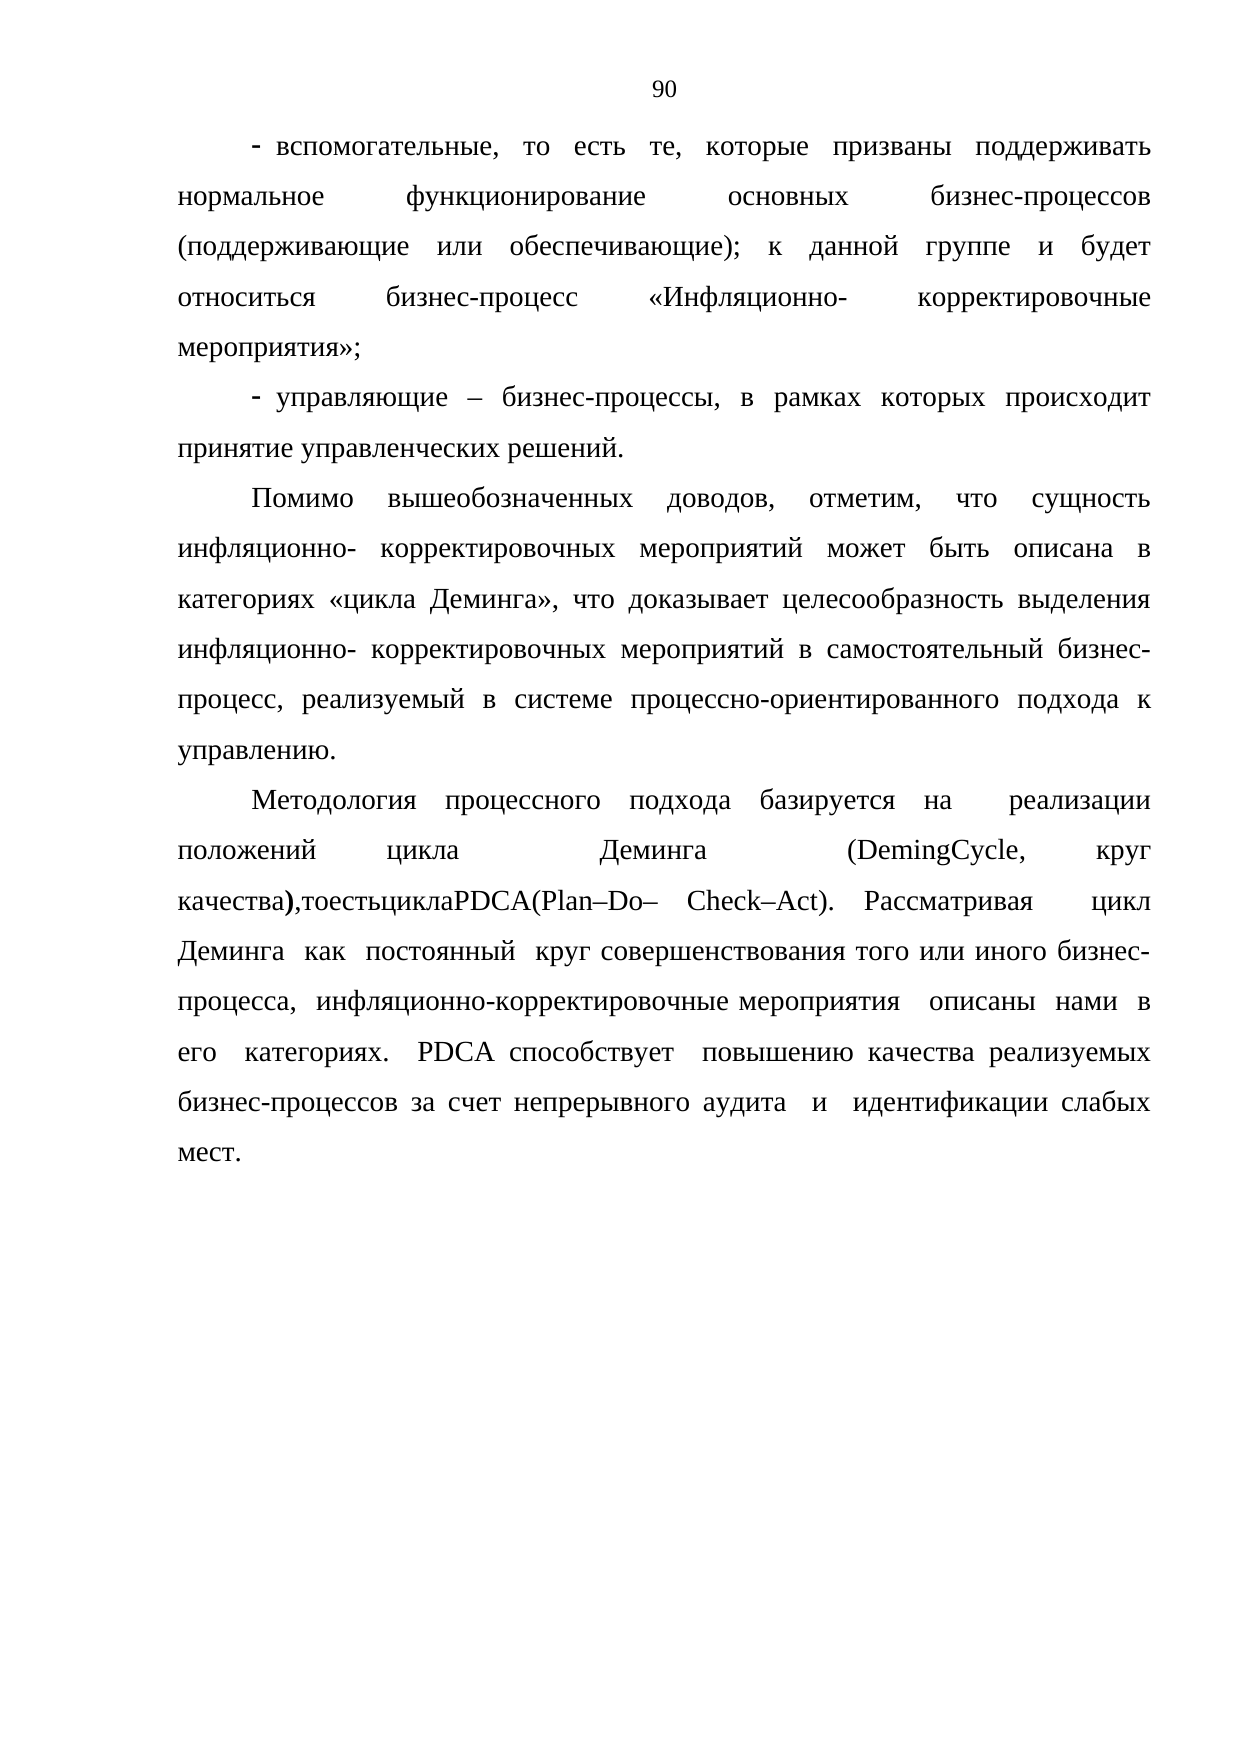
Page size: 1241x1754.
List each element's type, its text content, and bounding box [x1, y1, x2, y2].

list управляющие – бизнес-процессы, в рамках которых происходит принятие управленческих решений. [177, 379, 1152, 463]
text Методология процессного подхода базируется на реализации положений цикла Деминга (DemingCycle, круг качества),тоестьциклаPDCA(Plan–Do– Check–Act). Рассматривая цикл Деминга как постоянный круг совершенствования того или иного бизнес-процесса, инфляционно-корректировочные мероприятия описаны нами в его категориях. PDCA способствует повышению качества реализуемых бизнес-процессов за счет непрерывного аудита и идентификации слабых мест. [177, 782, 1152, 1168]
text Помимо вышеобозначенных доводов, отметим, что сущность инфляционно- корректировочных мероприятий может быть описана в категориях «цикла Деминга», что доказывает целесообразность выделения инфляционно- корректировочных мероприятий в самостоятельный бизнес-процесс, реализуемый в системе процессно-ориентированного подхода к управлению. [177, 480, 1152, 765]
list вспомогательные, то есть те, которые призваны поддерживать нормальное функционирование основных бизнес-процессов (поддерживающие или обеспечивающие); к данной группе и будет относиться бизнес-процесс «Инфляционно- корректировочные мероприятия»; [177, 128, 1152, 363]
